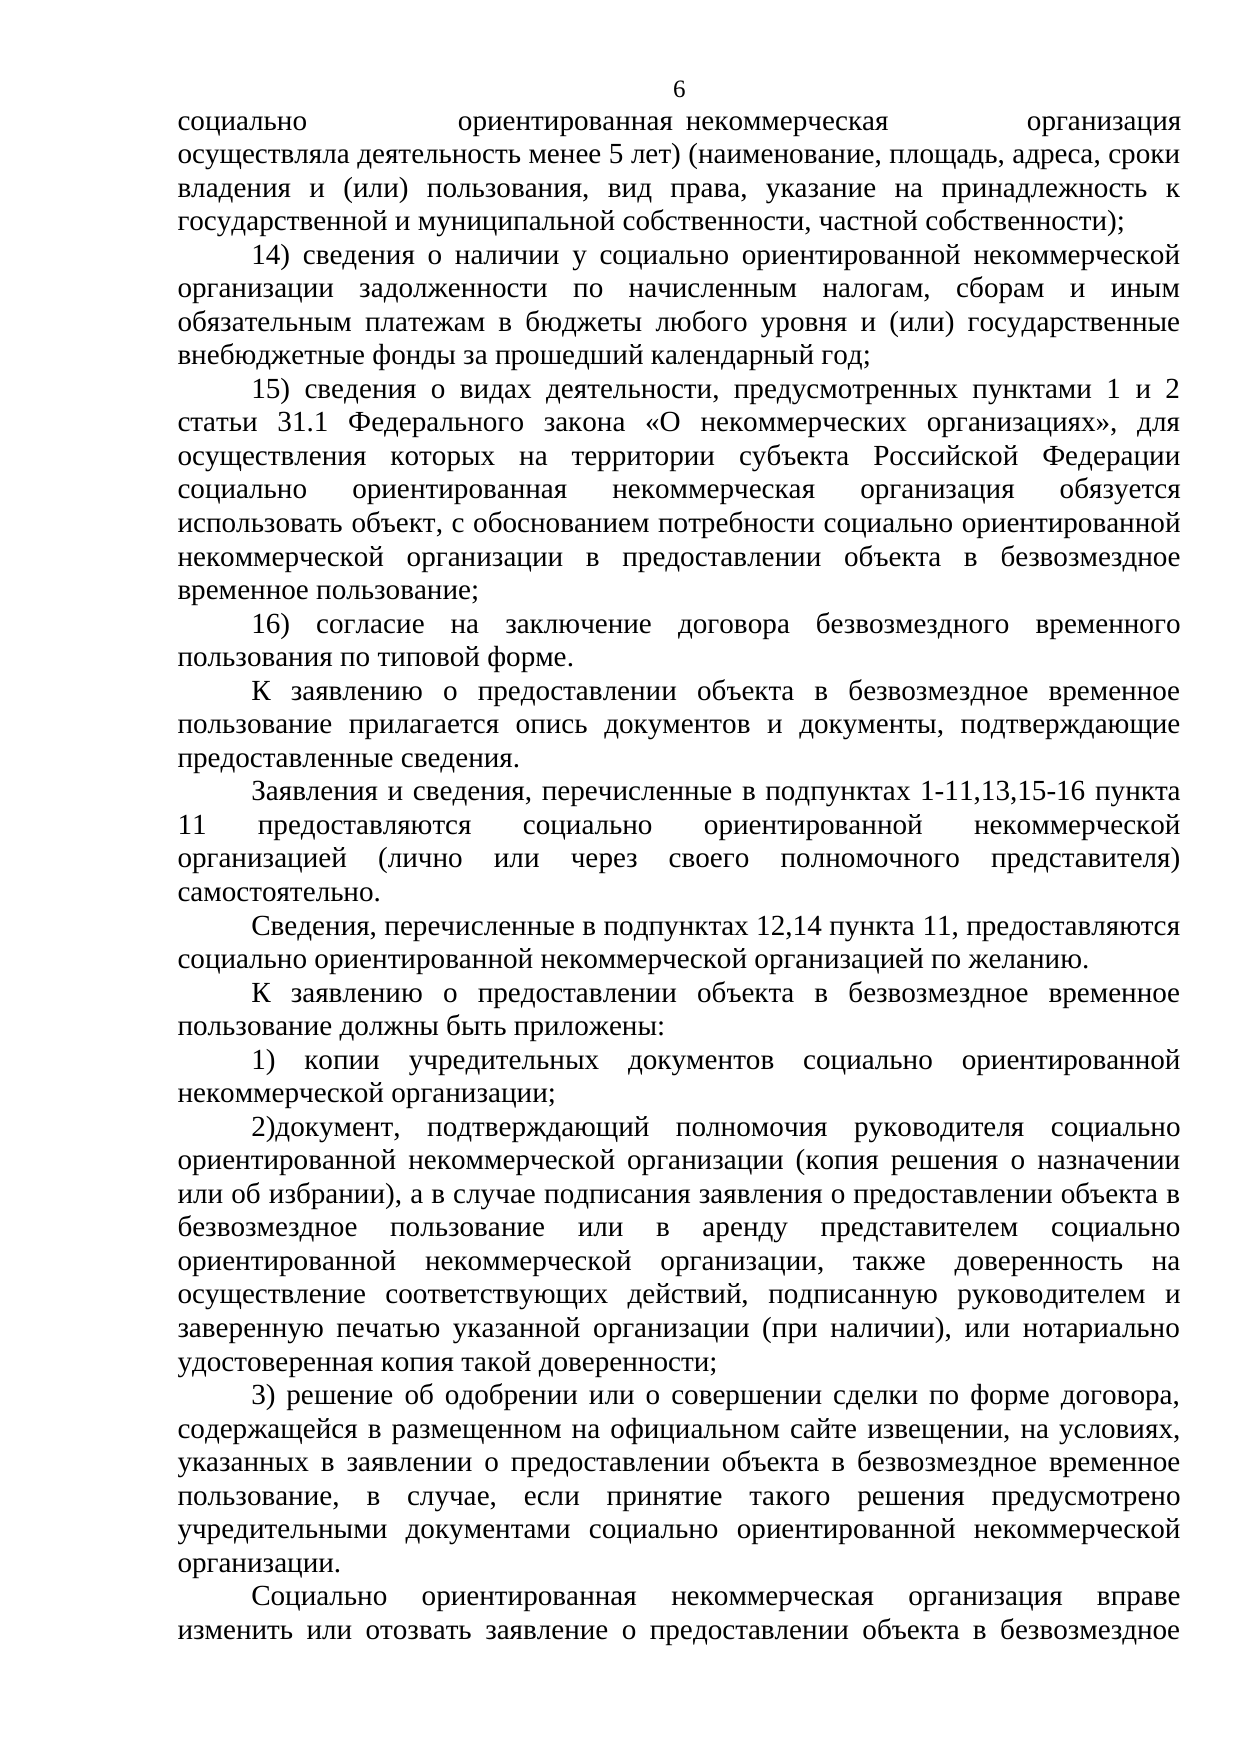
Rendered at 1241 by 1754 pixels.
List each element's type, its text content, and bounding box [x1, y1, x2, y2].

text 2)документ, подтверждающий полномочия руководителя социально ориентированной некоммерческой организации (копия решения о назначении или об избрании), а в случае подписания заявления о предоставлении объекта в безвозмездное пользование или в аренду представителем социально ориентированной некоммерческой организации, также доверенность на осуществление соответствующих действий, подписанную руководителем и заверенную печатью указанной организации (при наличии), или нотариально удостоверенная копия такой доверенности; [177, 1109, 1181, 1377]
text К заявлению о предоставлении объекта в безвозмездное временное пользование прилагается опись документов и документы, подтверждающие предоставленные сведения. [177, 673, 1181, 773]
text 14) сведения о наличии у социально ориентированной некоммерческой организации задолженности по начисленным налогам, сборам и иным обязательным платежам в бюджеты любого уровня и (или) государственные внебюджетные фонды за прошедший календарный год; [177, 237, 1181, 371]
text К заявлению о предоставлении объекта в безвозмездное временное пользование должны быть приложены: [177, 975, 1181, 1042]
text 1) копии учредительных документов социально ориентированной некоммерческой организации; [177, 1042, 1181, 1109]
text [177, 1578, 1181, 1646]
text Заявления и сведения, перечисленные в подпунктах 1-11,13,15-16 пункта 11 предоставляются социально ориентированной некоммерческой организацией (лично или через своего полномочного представителя) самостоятельно. [177, 773, 1181, 908]
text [177, 103, 1181, 237]
text 16) согласие на заключение договора безвозмездного временного пользования по типовой форме. [177, 606, 1181, 673]
text 3) решение об одобрении или о совершении сделки по форме договора, содержащейся в размещенном на официальном сайте извещении, на условиях, указанных в заявлении о предоставлении объекта в безвозмездное временное пользование, в случае, если принятие такого решения предусмотрено учредительными документами социально ориентированной некоммерческой организации. [177, 1377, 1181, 1578]
text 15) сведения о видах деятельности, предусмотренных пунктами 1 и 2 статьи 31.1 Федерального закона «О некоммерческих организациях», для осуществления которых на территории субъекта Российской Федерации социально ориентированная некоммерческая организация обязуется использовать объект, с обоснованием потребности социально ориентированной некоммерческой организации в предоставлении объекта в безвозмездное временное пользование; [177, 371, 1181, 606]
text Сведения, перечисленные в подпунктах 12,14 пункта 11, предоставляются социально ориентированной некоммерческой организацией по желанию. [177, 908, 1181, 975]
